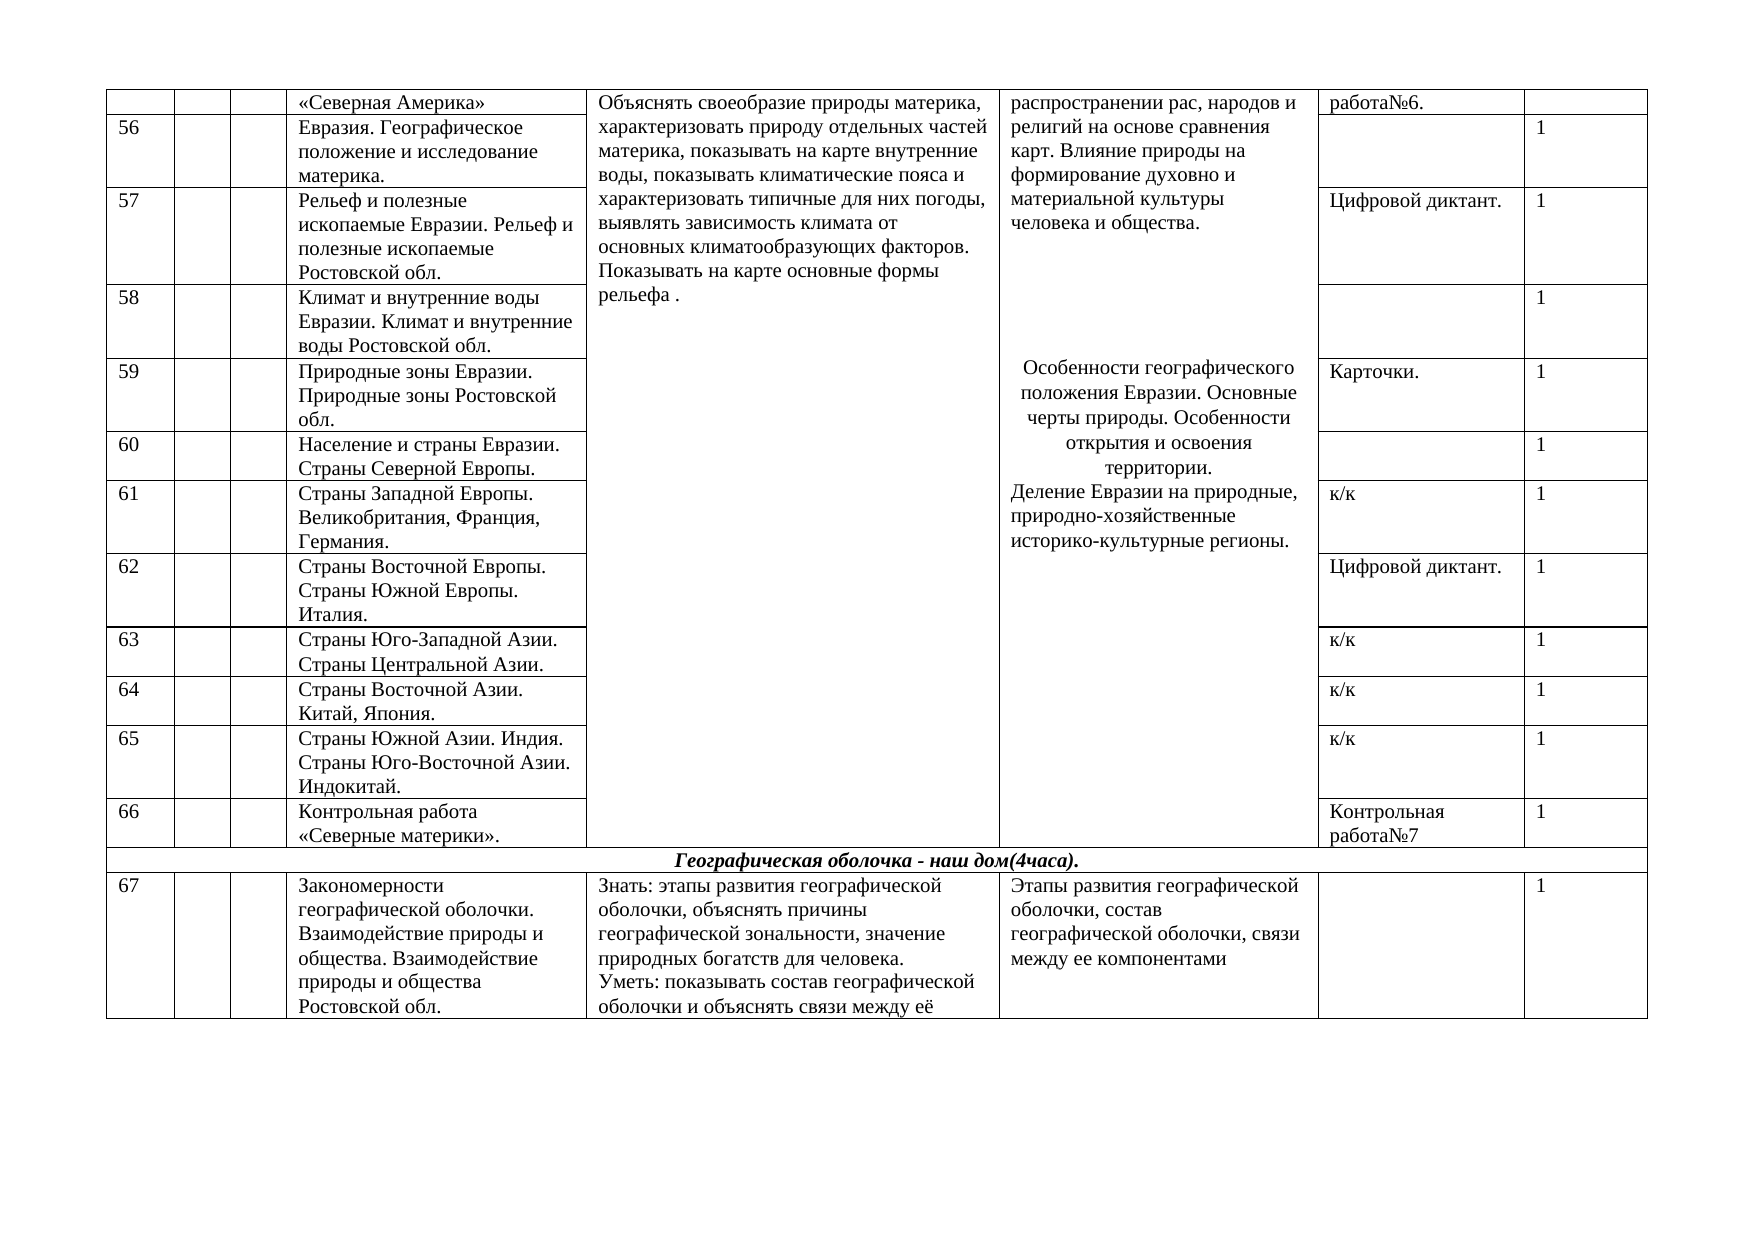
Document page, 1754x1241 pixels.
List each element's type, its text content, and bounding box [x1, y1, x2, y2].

table_cell к/к [1319, 726, 1524, 798]
table_cell Страны Юго-Западной Азии. Страны Центральной Азии. [287, 628, 586, 676]
table_cell 1 [1525, 285, 1647, 357]
table_cell [231, 90, 286, 114]
table_cell Население и страны Евразии. Страны Северной Европы. [287, 432, 586, 480]
table_cell Цифровой диктант. [1319, 188, 1524, 284]
table_cell Страны Восточной Европы. Страны Южной Европы. Италия. [287, 554, 586, 626]
table_cell 58 [107, 285, 174, 357]
table_cell [231, 628, 286, 676]
table_cell [175, 188, 230, 284]
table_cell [1319, 90, 1524, 114]
table_cell [231, 481, 286, 553]
table_cell [175, 285, 230, 357]
table_cell 1 [1525, 432, 1647, 480]
table_cell 1 [1525, 628, 1647, 676]
table_cell Страны Южной Азии. Индия. Страны Юго-Восточной Азии. Индокитай. [287, 726, 586, 798]
table_cell [231, 432, 286, 480]
table_cell 1 [1525, 726, 1647, 798]
table_cell [231, 799, 286, 847]
table_cell [175, 481, 230, 553]
table_cell [175, 432, 230, 480]
table_cell Страны Восточной Азии. Китай, Япония. [287, 677, 586, 725]
table_cell 63 [107, 628, 174, 676]
table_cell [175, 677, 230, 725]
table_cell Контрольная работа№7 [1319, 799, 1524, 847]
table_cell 66 [107, 799, 174, 847]
table_cell 1 [1525, 115, 1647, 187]
table_cell к/к [1319, 481, 1524, 553]
table_cell Карточки. [1319, 359, 1524, 431]
table_cell [175, 873, 230, 1018]
table_cell [231, 554, 286, 626]
table_cell Климат и внутренние воды Евразии. Климат и внутренние воды Ростовской обл. [287, 285, 586, 357]
table_cell 56 [107, 115, 174, 187]
table_cell [1319, 285, 1524, 357]
table_cell 59 [107, 359, 174, 431]
table_cell 62 [107, 554, 174, 626]
table_cell Евразия. Географическое положение и исследование материка. [287, 115, 586, 187]
table_cell 1 [1525, 873, 1647, 1018]
table_cell [175, 115, 230, 187]
table_cell 65 [107, 726, 174, 798]
table_cell [175, 628, 230, 676]
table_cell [1000, 873, 1318, 1018]
table_cell Географическая оболочка - наш дом(4часа). [107, 848, 1647, 872]
table_cell Цифровой диктант. [1319, 554, 1524, 626]
table_cell Страны Западной Европы. Великобритания, Франция, Германия. [287, 481, 586, 553]
table_cell 67 [107, 873, 174, 1018]
table_cell 1 [1525, 677, 1647, 725]
table_cell 64 [107, 677, 174, 725]
table_cell [231, 677, 286, 725]
table_cell Контрольная работа «Северные материки». [287, 799, 586, 847]
table_cell [1319, 873, 1524, 1018]
table_cell [231, 873, 286, 1018]
table_cell Рельеф и полезные ископаемые Евразии. Рельеф и полезные ископаемые Ростовской обл. [287, 188, 586, 284]
table_cell [175, 726, 230, 798]
table_cell 60 [107, 432, 174, 480]
table_cell [175, 554, 230, 626]
table_cell 1 [1525, 554, 1647, 626]
table_cell [231, 115, 286, 187]
table_cell к/к [1319, 628, 1524, 676]
table_cell к/к [1319, 677, 1524, 725]
table_cell [175, 799, 230, 847]
table_cell 57 [107, 188, 174, 284]
table_cell [231, 188, 286, 284]
table_cell 1 [1525, 481, 1647, 553]
table_cell [175, 90, 230, 114]
table_cell 1 [1525, 90, 1647, 114]
table_cell 1 [1525, 188, 1647, 284]
table_cell 55 [107, 90, 174, 114]
table_cell Закономерности географической оболочки. Взаимодействие природы и общества. Взаимодействие природы и общества Ростовской обл. [287, 873, 586, 1018]
table_cell [231, 359, 286, 431]
table_cell 1 [1525, 359, 1647, 431]
table_cell Природные зоны Евразии. Природные зоны Ростовской обл. [287, 359, 586, 431]
table_cell 61 [107, 481, 174, 553]
table_cell [231, 726, 286, 798]
table_cell [1319, 115, 1524, 187]
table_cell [287, 90, 586, 114]
table_cell [175, 359, 230, 431]
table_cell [587, 873, 999, 1018]
table_cell 1 [1525, 799, 1647, 847]
table_cell [1319, 432, 1524, 480]
table_cell [231, 285, 286, 357]
